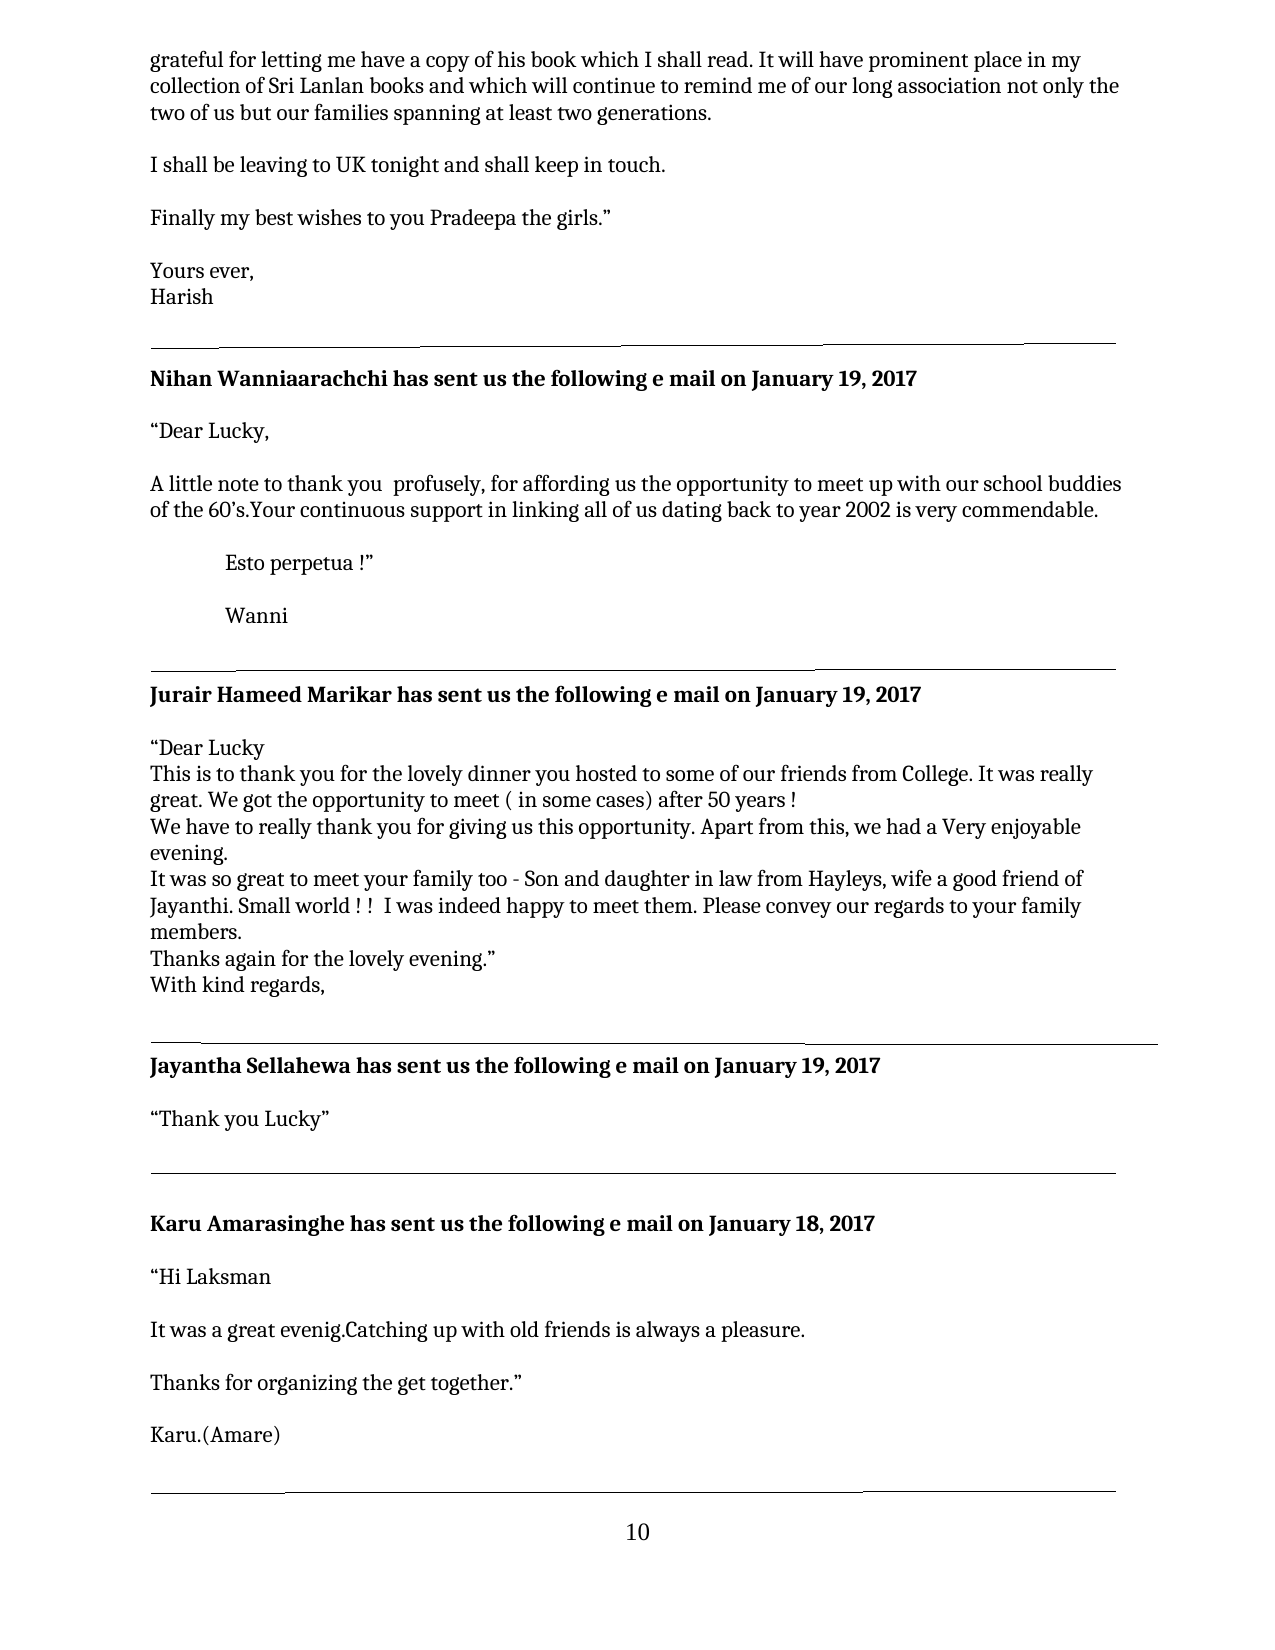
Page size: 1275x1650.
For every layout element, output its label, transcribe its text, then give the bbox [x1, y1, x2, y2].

text Thanks again for the lovely evening.” [150, 945, 1125, 972]
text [150, 47, 1125, 126]
text Karu Amarasinghe has sent us the following e mail on January 18, 2017 [150, 1211, 1125, 1238]
text “Thank you Lucky” [150, 1106, 1125, 1132]
text This is to thank you for the lovely dinner you hosted to some of our friends from College. It was really great. We got the opportunity to meet ( in some cases) after 50 years ! [150, 761, 1125, 813]
text Yours ever, [150, 258, 1125, 284]
text “Hi Laksman [150, 1264, 1125, 1290]
text It was so great to meet your family too - Son and daughter in law from Hayleys, wife a good friend of Jayanthi. Small world ! ! I was indeed happy to meet them. Please convey our regards to your family members. [150, 866, 1125, 945]
text With kind regards, [150, 972, 1125, 1027]
text A little note to thank you profusely, for affording us the opportunity to meet up with our school buddies of the 60’s.Your continuous support in linking all of us dating back to year 2002 is very commendable. [150, 471, 1125, 524]
text It was a great evenig.Catching up with old friends is always a pleasure. [150, 1317, 1125, 1343]
text Finally my best wishes to you Pradeepa the girls.” [150, 205, 1125, 231]
text Wanni [150, 603, 1125, 629]
text I shall be leaving to UK tonight and shall keep in touch. [150, 152, 1125, 179]
text Jurair Hameed Marikar has sent us the following e mail on January 19, 2017 [150, 682, 1125, 708]
text Harish [150, 284, 1125, 310]
text Esto perpetua !” [150, 550, 1125, 576]
text Karu.(Amare) [150, 1422, 1125, 1448]
text “Dear Lucky [150, 734, 1125, 761]
text Nihan Wanniaarachchi has sent us the following e mail on January 19, 2017 [150, 366, 1125, 392]
text Thanks for organizing the get together.” [150, 1369, 1125, 1396]
text “Dear Lucky, [150, 418, 1125, 444]
text We have to really thank you for giving us this opportunity. Apart from this, we had a Very enjoyable evening. [150, 813, 1125, 866]
text Jayantha Sellahewa has sent us the following e mail on January 19, 2017 [150, 1053, 1125, 1079]
